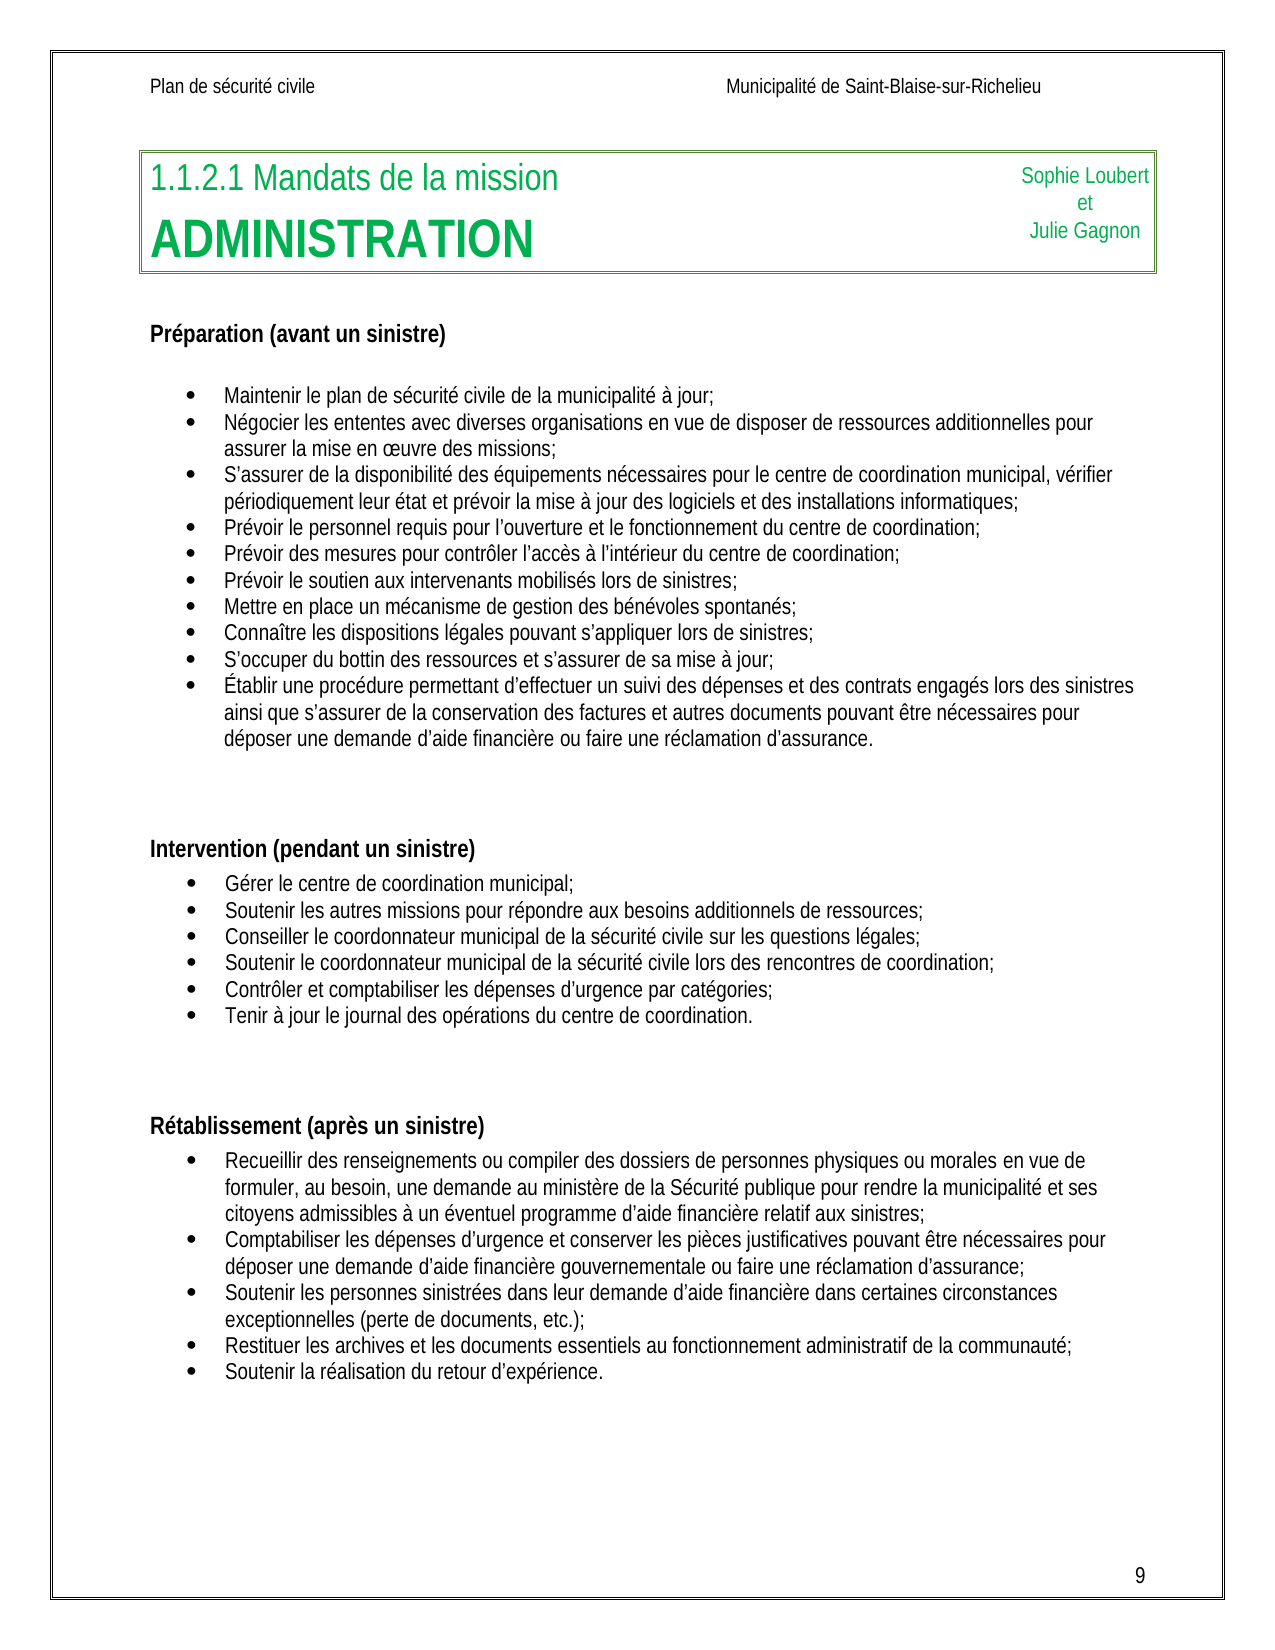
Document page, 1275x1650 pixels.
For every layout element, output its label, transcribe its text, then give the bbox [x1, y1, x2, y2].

list Établir une procédure permettant d’effectuer un suivi des dépenses et des contrats engagés lors des sinistres ainsi que s’assurer de la conservation des factures et autres documents pouvant être nécessaires pour déposer une demande d’aide financière ou faire une réclamation d’assurance. [187, 672, 1152, 751]
list Contrôler et comptabiliser les dépenses d’urgence par catégories; [187, 976, 1152, 1002]
list Négocier les ententes avec diverses organisations en vue de disposer de ressources additionnelles pour assurer la mise en œuvre des missions; [187, 408, 1141, 461]
list Conseiller le coordonnateur municipal de la sécurité civile sur les questions légales; [187, 923, 1152, 949]
list Mettre en place un mécanisme de gestion des bénévoles spontanés; [187, 593, 1152, 619]
list Restituer les archives et les documents essentiels au fonctionnement administratif de la communauté; [187, 1332, 1137, 1358]
subtitle 1.1.2.1 Mandats de la mission [142, 153, 1154, 198]
subtitle Intervention (pendant un sinistre) [150, 834, 1145, 863]
list Soutenir la réalisation du retour d’expérience. [187, 1358, 1137, 1384]
subtitle Rétablissement (après un sinistre) [150, 1111, 1145, 1140]
list Soutenir le coordonnateur municipal de la sécurité civile lors des rencontres de coordination; [187, 949, 1152, 976]
list Recueillir des renseignements ou compiler des dossiers de personnes physiques ou morales en vue de formuler, au besoin, une demande au ministère de la Sécurité publique pour rendre la municipalité et ses citoyens admissibles à un éventuel programme d’aide financière relatif aux sinistres; [187, 1147, 1137, 1226]
list Tenir à jour le journal des opérations du centre de coordination. [187, 1002, 1152, 1028]
list Comptabiliser les dépenses d’urgence et conserver les pièces justificatives pouvant être nécessaires pour déposer une demande d’aide financière gouvernementale ou faire une réclamation d’assurance; [187, 1226, 1137, 1279]
subtitle Préparation (avant un sinistre) [150, 319, 1145, 348]
list Soutenir les personnes sinistrées dans leur demande d’aide financière dans certaines circonstances exceptionnelles (perte de documents, etc.); [187, 1279, 1137, 1332]
list Prévoir des mesures pour contrôler l’accès à l’intérieur du centre de coordination; [187, 540, 1152, 567]
list Gérer le centre de coordination municipal; [187, 870, 1152, 897]
list Connaître les dispositions légales pouvant s’appliquer lors de sinistres; [187, 619, 1152, 646]
list Prévoir le personnel requis pour l’ouverture et le fonctionnement du centre de coordination; [187, 514, 1152, 540]
list S’assurer de la disponibilité des équipements nécessaires pour le centre de coordination municipal, vérifier périodiquement leur état et prévoir la mise à jour des logiciels et des installations informatiques; [187, 461, 1141, 514]
list Maintenir le plan de sécurité civile de la municipalité à jour; [187, 382, 1152, 408]
subtitle ADMINISTRATION [142, 201, 1154, 271]
list Soutenir les autres missions pour répondre aux besoins additionnels de ressources; [187, 897, 1152, 923]
list Prévoir le soutien aux intervenants mobilisés lors de sinistres; [187, 567, 1152, 593]
list S’occuper du bottin des ressources et s’assurer de sa mise à jour; [187, 646, 1152, 672]
